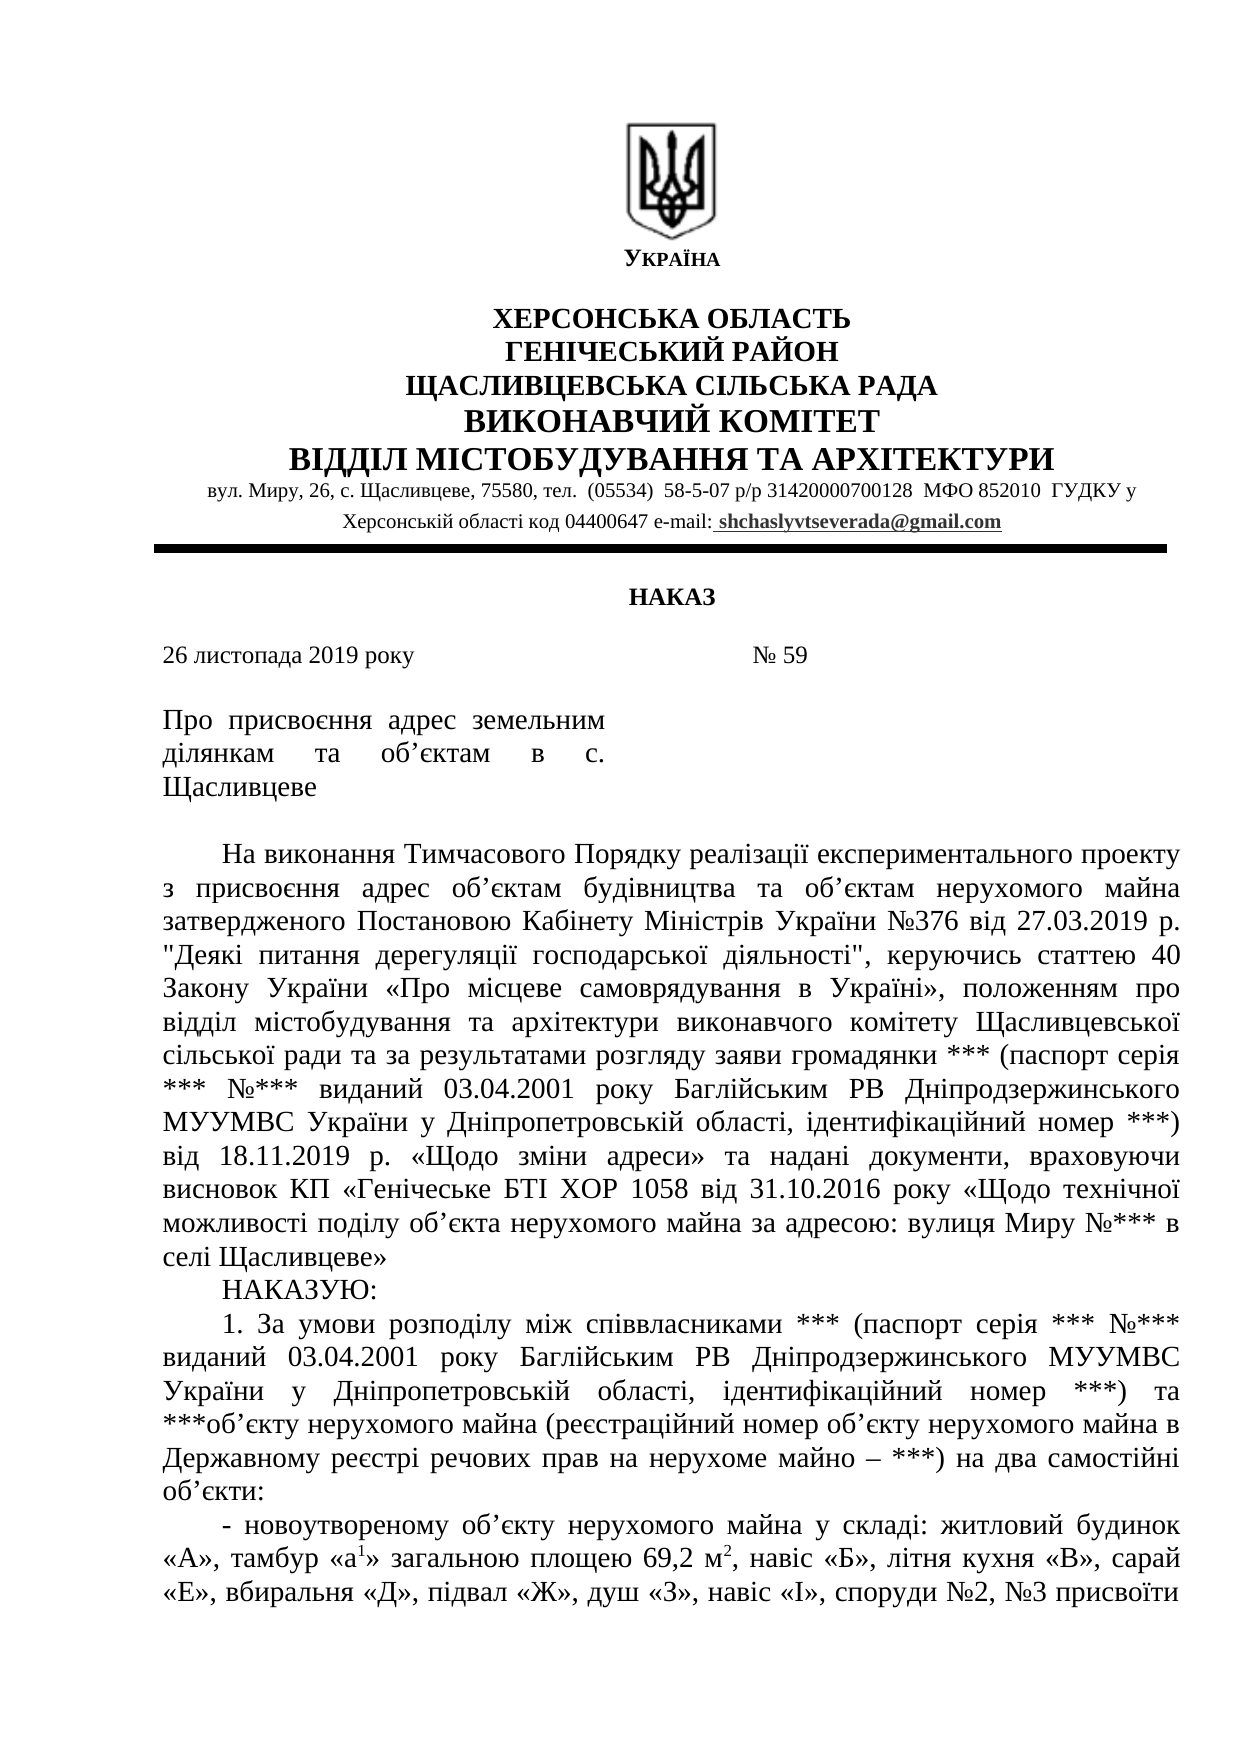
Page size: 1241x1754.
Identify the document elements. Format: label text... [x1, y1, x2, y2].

text На виконання Тимчасового Порядку реалізації експериментального проекту з присвоєння адрес об’єктам будівництва та об’єктам нерухомого майна затвердженого Постановою Кабінету Міністрів України №376 від 27.03.2019 р. "Деякі питання дерегуляції господарської діяльності", керуючись статтею 40 Закону України «Про місцеве самоврядування в Україні», положенням про відділ містобудування та архітектури виконавчого комітету Щасливцевської сільської ради та за результатами розгляду заяви громадянки *** (паспорт серія *** №*** виданий 03.04.2001 року Баглійським РВ Дніпродзержинського МУУМВС України у Дніпропетровській області, ідентифікаційний номер ***) від 18.11.2019 р. «Щодо зміни адреси» та надані документи, враховуючи висновок КП «Генічеське БТІ ХОР 1058 від 31.10.2016 року «Щодо технічної можливості поділу об’єкта нерухомого майна за адресою: вулиця Миру №*** в селі Щасливцеве» [162, 836, 1181, 1272]
text ЩАСЛИВЦЕВСЬКА СІЛЬСЬКА РАДА [162, 368, 1181, 401]
text 1. За умови розподілу між співвласниками *** (паспорт серія *** №*** виданий 03.04.2001 року Баглійським РВ Дніпродзержинського МУУМВС України у Дніпропетровській області, ідентифікаційний номер ***) та ***об’єкту нерухомого майна (реєстраційний номер об’єкту нерухомого майна в Державному реєстрі речових прав на нерухоме майно – ***) на два самостійні об’єкти: [162, 1306, 1181, 1507]
text Україна [162, 243, 1181, 272]
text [162, 1507, 1181, 1608]
text НАКАЗ [162, 582, 1181, 611]
text НАКАЗУЮ: [162, 1272, 1181, 1306]
text ХЕРСОНСЬКА ОБЛАСТЬ [162, 301, 1181, 334]
text вул. Миру, 26, с. Щасливцеве, 75580, тел. (05534) 58-5-07 р/р 31420000700128 МФО 852010 ГУДКУ у Херсонській області код 04400647 e-mail: shchaslyvtseverada@gmail.com [162, 478, 1181, 536]
text ГЕНІЧЕСЬКИЙ РАЙОН [162, 334, 1181, 368]
text ВИКОНАВЧИЙ КОМІТЕТ [162, 401, 1181, 440]
text 26 листопада 2019 року № 59 [162, 640, 1181, 668]
picture [623, 118, 721, 244]
text Про присвоєння адрес земельним ділянкам та об’єктам в с. Щасливцеве [162, 702, 605, 803]
text ВІДДІЛ МІСТОБУДУВАННЯ ТА АРХІТЕКТУРИ [162, 440, 1181, 478]
